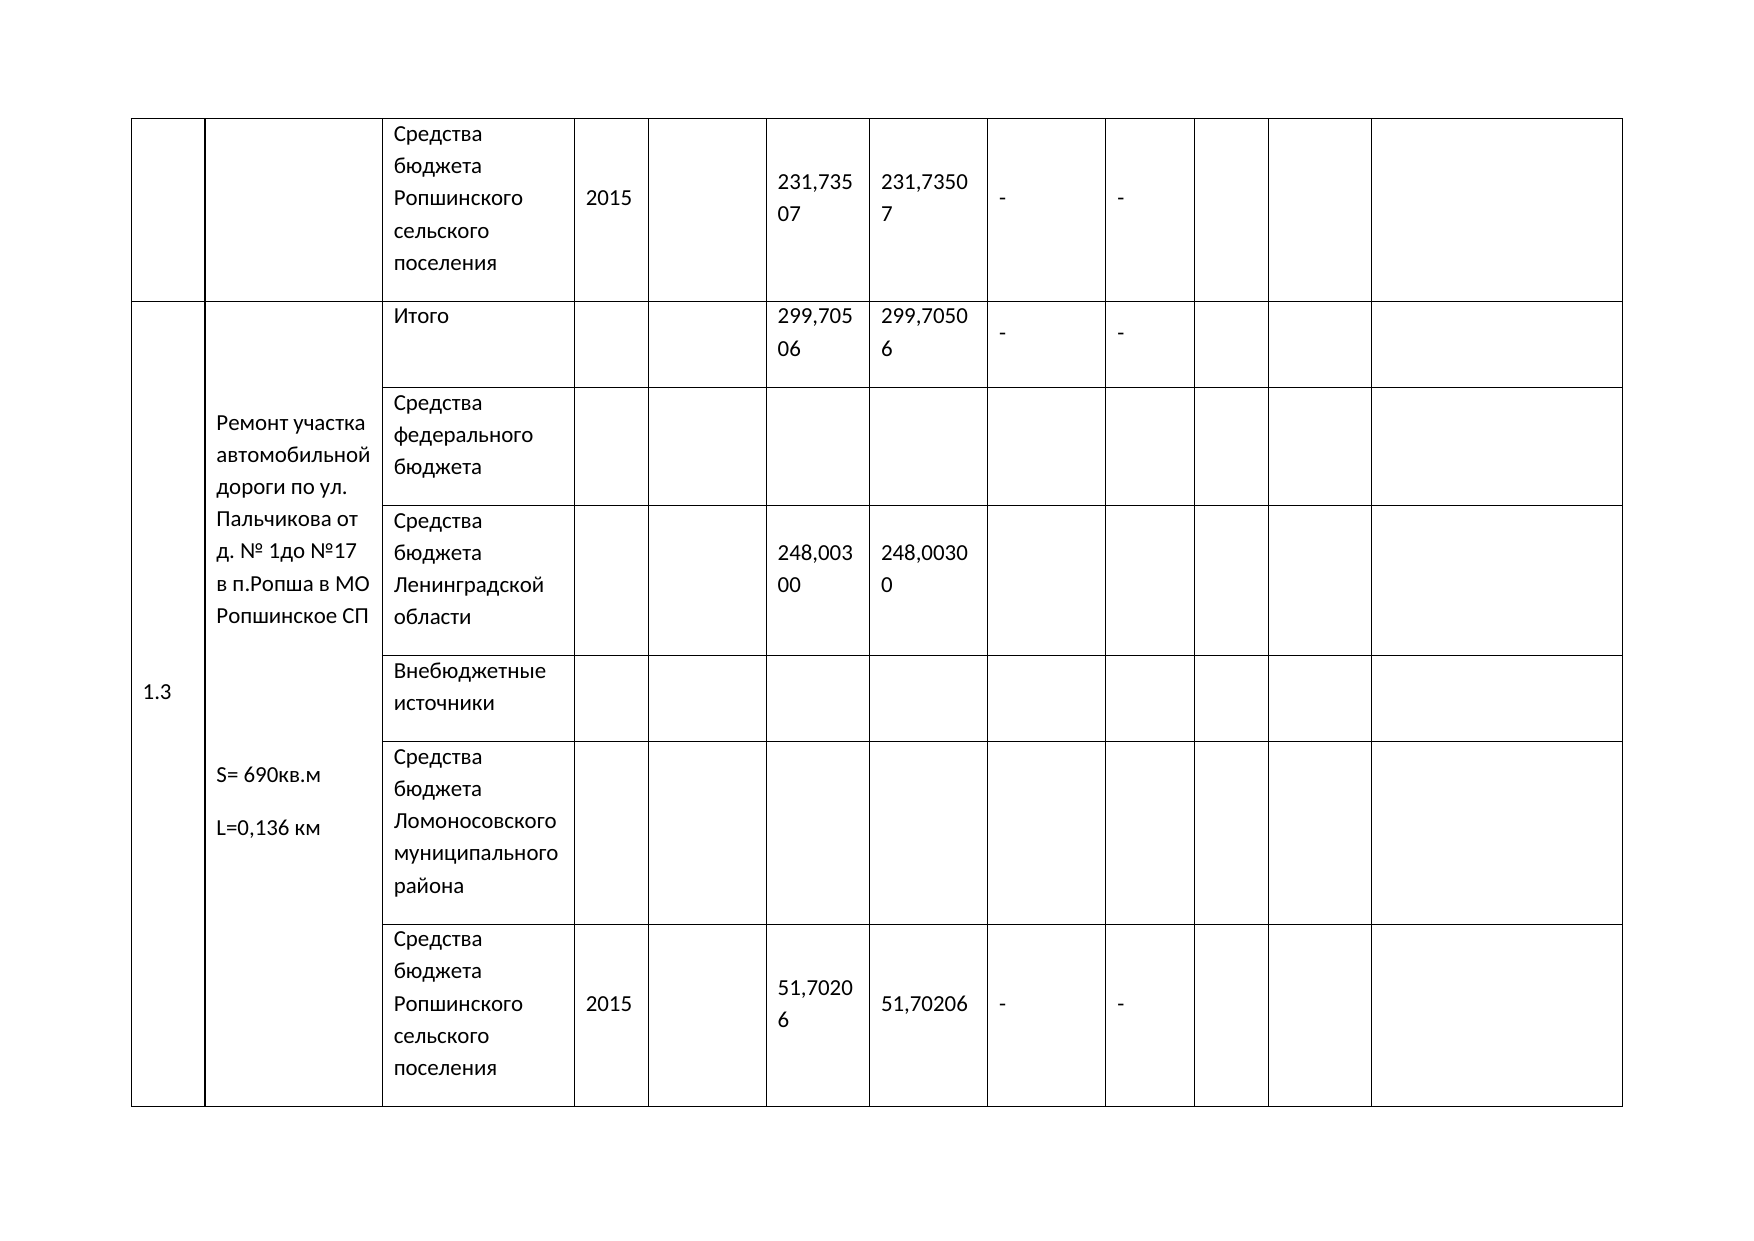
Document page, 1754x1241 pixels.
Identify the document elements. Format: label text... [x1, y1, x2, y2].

table_cell [1195, 506, 1268, 655]
table_cell [1269, 656, 1371, 741]
table_cell [575, 506, 648, 655]
table_cell [1269, 388, 1371, 505]
table_cell [575, 302, 648, 387]
table_cell [1269, 302, 1371, 387]
table_cell Средства федерального бюджета [383, 388, 574, 505]
table_cell [767, 388, 869, 505]
table_cell Средства бюджета Ломоносовского муниципального района [383, 742, 574, 923]
table_cell [1195, 119, 1268, 301]
table_cell [1106, 388, 1194, 505]
table_cell [649, 506, 766, 655]
table_cell [1269, 742, 1371, 923]
table_cell - [1106, 302, 1194, 387]
table_cell [1372, 302, 1622, 387]
table_cell [575, 656, 648, 741]
table_cell 231,73507 [870, 119, 987, 301]
table_cell Итого [383, 302, 574, 387]
table_cell [1372, 119, 1622, 301]
table_cell [1372, 656, 1622, 741]
table_cell - [1106, 119, 1194, 301]
table_cell [575, 388, 648, 505]
table_cell [1372, 506, 1622, 655]
table_cell [649, 656, 766, 741]
table_cell [1106, 742, 1194, 923]
table_cell Ремонт участка автомобильной дороги по ул. Пальчикова от д. № 1до №17 в п.Ропша в МО Ропшинское СП S= 690кв.м L=0,136 км [206, 302, 382, 1106]
table_cell [988, 506, 1105, 655]
table_cell 1.3 [132, 302, 204, 1106]
table_cell - [988, 302, 1105, 387]
table_cell [649, 302, 766, 387]
table_cell [1372, 388, 1622, 505]
table_cell [1195, 656, 1268, 741]
table_cell [1106, 656, 1194, 741]
table_cell - [988, 925, 1105, 1106]
table_cell [1106, 506, 1194, 655]
table_cell [870, 388, 987, 505]
table_cell [575, 742, 648, 923]
table_cell 248,00300 [870, 506, 987, 655]
table_cell [1372, 925, 1622, 1106]
table_cell [1195, 388, 1268, 505]
table_cell [988, 742, 1105, 923]
table_cell - [988, 119, 1105, 301]
table_cell [870, 656, 987, 741]
table_cell 299,70506 [767, 302, 869, 387]
table_cell [1269, 925, 1371, 1106]
table_cell Средства бюджета Ленинградской области [383, 506, 574, 655]
table_cell [988, 388, 1105, 505]
table_cell 248,00300 [767, 506, 869, 655]
table_cell [1195, 742, 1268, 923]
table_cell [649, 119, 766, 301]
table_cell [1269, 119, 1371, 301]
table_cell 299,70506 [870, 302, 987, 387]
table_cell 2015 [575, 119, 648, 301]
table_cell [649, 388, 766, 505]
table_cell [1372, 742, 1622, 923]
table_cell [988, 656, 1105, 741]
table_cell [1269, 506, 1371, 655]
table_cell [870, 742, 987, 923]
table_cell [1195, 302, 1268, 387]
table_cell 51,70206 [767, 925, 869, 1106]
table_cell - [1106, 925, 1194, 1106]
table_cell Средства бюджета Ропшинского сельского поселения [383, 925, 574, 1106]
table_cell [649, 925, 766, 1106]
table_cell [1195, 925, 1268, 1106]
table_cell Средства бюджета Ропшинского сельского поселения [383, 119, 574, 301]
table_cell Внебюджетные источники [383, 656, 574, 741]
table_cell [767, 742, 869, 923]
table_cell [649, 742, 766, 923]
table_cell [767, 656, 869, 741]
table_cell 231,73507 [767, 119, 869, 301]
table_cell 2015 [575, 925, 648, 1106]
table_cell 51,70206 [870, 925, 987, 1106]
